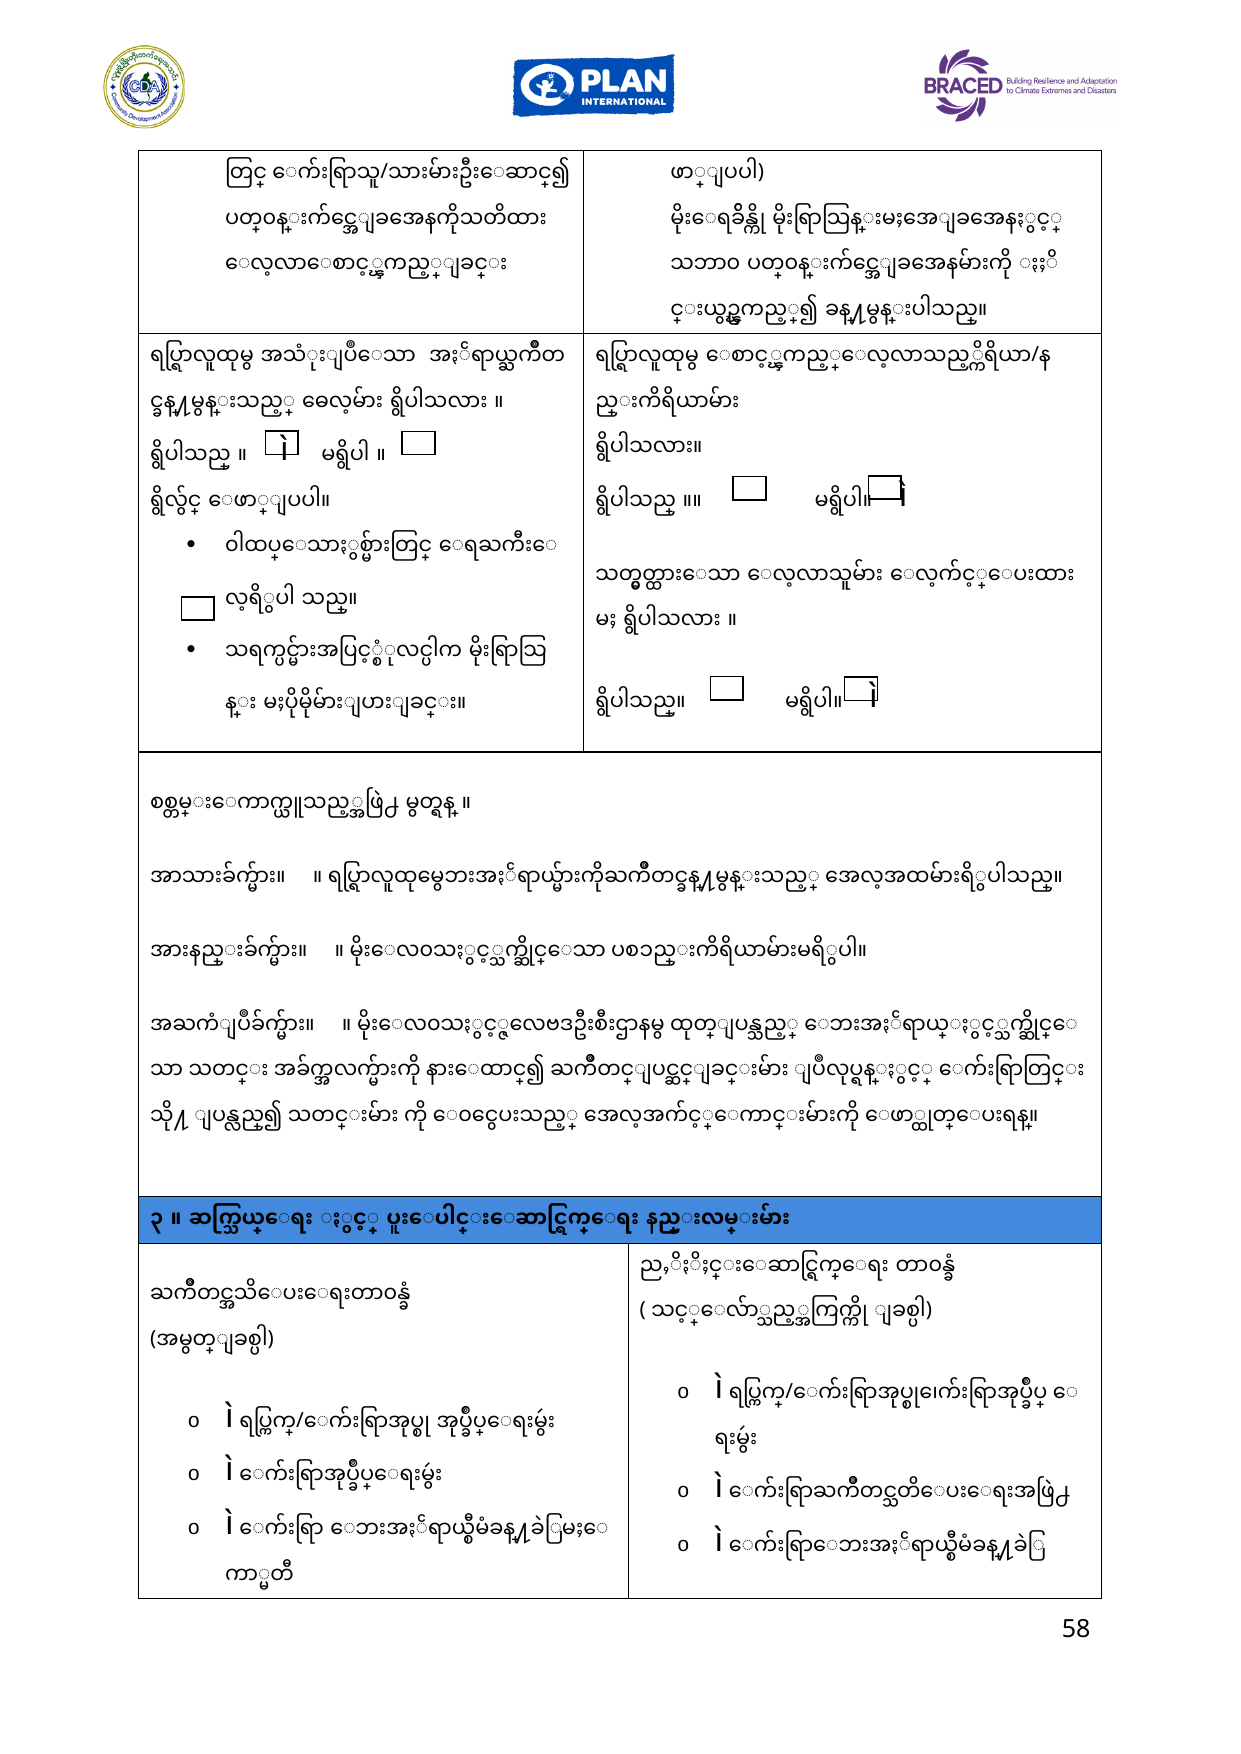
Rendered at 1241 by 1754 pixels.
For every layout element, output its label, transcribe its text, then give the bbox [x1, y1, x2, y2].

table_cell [139, 1244, 628, 1598]
table_cell ရပ္ရြာလူထုမွ ေစာင့္ၾကည့္ေလ့လာသည့္ကိရိယာ/နည္းကိရိယာမ်ား ရွိပါသလား။ ရွိပါသည္ ။။ မရွိပါ။ ì သတ္မွတ္ထားေသာ ေလ့လာသူမ်ား ေလ့က်င့္ေပးထားမႈ ရွိပါသလား ။ ရွိပါသည္။ မရွိပါ။ ì [584, 334, 1101, 751]
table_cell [139, 151, 583, 333]
picture [920, 45, 1122, 125]
table_cell စစ္တမ္းေကာက္ယူသည့္အဖြဲ႕ မွတ္ရန္ ။ အာသားခ်က္မ်ား။ ။ ရပ္ရြာလူထုမွေဘးအႏၲရာယ္မ်ားကိုႀကိဳတင္ခန္႔မွန္းသည့္ အေလ့အထမ်ားရိွပါသည္။ အားနည္းခ်က္မ်ား။ ။ မိုးေလ၀သႏွင့္သက္ဆိုင္ေသာ ပစၥည္းကိရိယာမ်ားမရိွပါ။ အႀကံျပဳခ်က္မ်ား။ ။ မိုးေလ၀သႏွင့္ဇလေဗဒဦးစီးဌာနမွ ထုတ္ျပန္သည့္ ေဘးအႏၲရာယ္ႏွင့္သက္ဆိုင္ေသာ သတင္း အခ်က္အလက္မ်ားကို နားေထာင္၍ ႀကိဳတင္ျပင္ဆင္ျခင္းမ်ား ျပဳလုပ္ရန္ႏွင့္ ေက်းရြာတြင္းသို႔ ျပန္လည္၍ သတင္းမ်ား ကို ေ၀ငွေပးသည့္ အေလ့အက်င့္ေကာင္းမ်ားကို ေဖာ္ထုတ္ေပးရန္။ [139, 753, 1101, 1196]
picture [103, 45, 185, 129]
picture [509, 52, 678, 120]
table_cell ၃ ။ ဆက္သြယ္ေရး ႏွင့္ ပူးေပါင္းေဆာင္ရြက္ေရး နည္းလမ္းမ်ား [139, 1197, 1101, 1243]
table_cell ရပ္ရြာလူထုမွ အသံုးျပဳေသာ အႏၲရာယ္ႀကိဳတင္ခန္႔မွန္းသည့္ ဓေလ့မ်ား ရွိပါသလား ။ ရွိပါသည္ ။ ì မရွိပါ ။ ရွိလွ်င္ ေဖာ္ျပပါ။ ၀ါထပ္ေသာႏွစ္မ်ားတြင္ ေရႀကီးေလ့ရိွပါ သည္။ သရက္ပင္မ်ားအပြင့္စံုလင္ပါက မိုးရြာသြန္း မႈပိုမိုမ်ားျပားျခင္း။ [139, 334, 583, 751]
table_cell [629, 1244, 1101, 1598]
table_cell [584, 151, 1101, 333]
